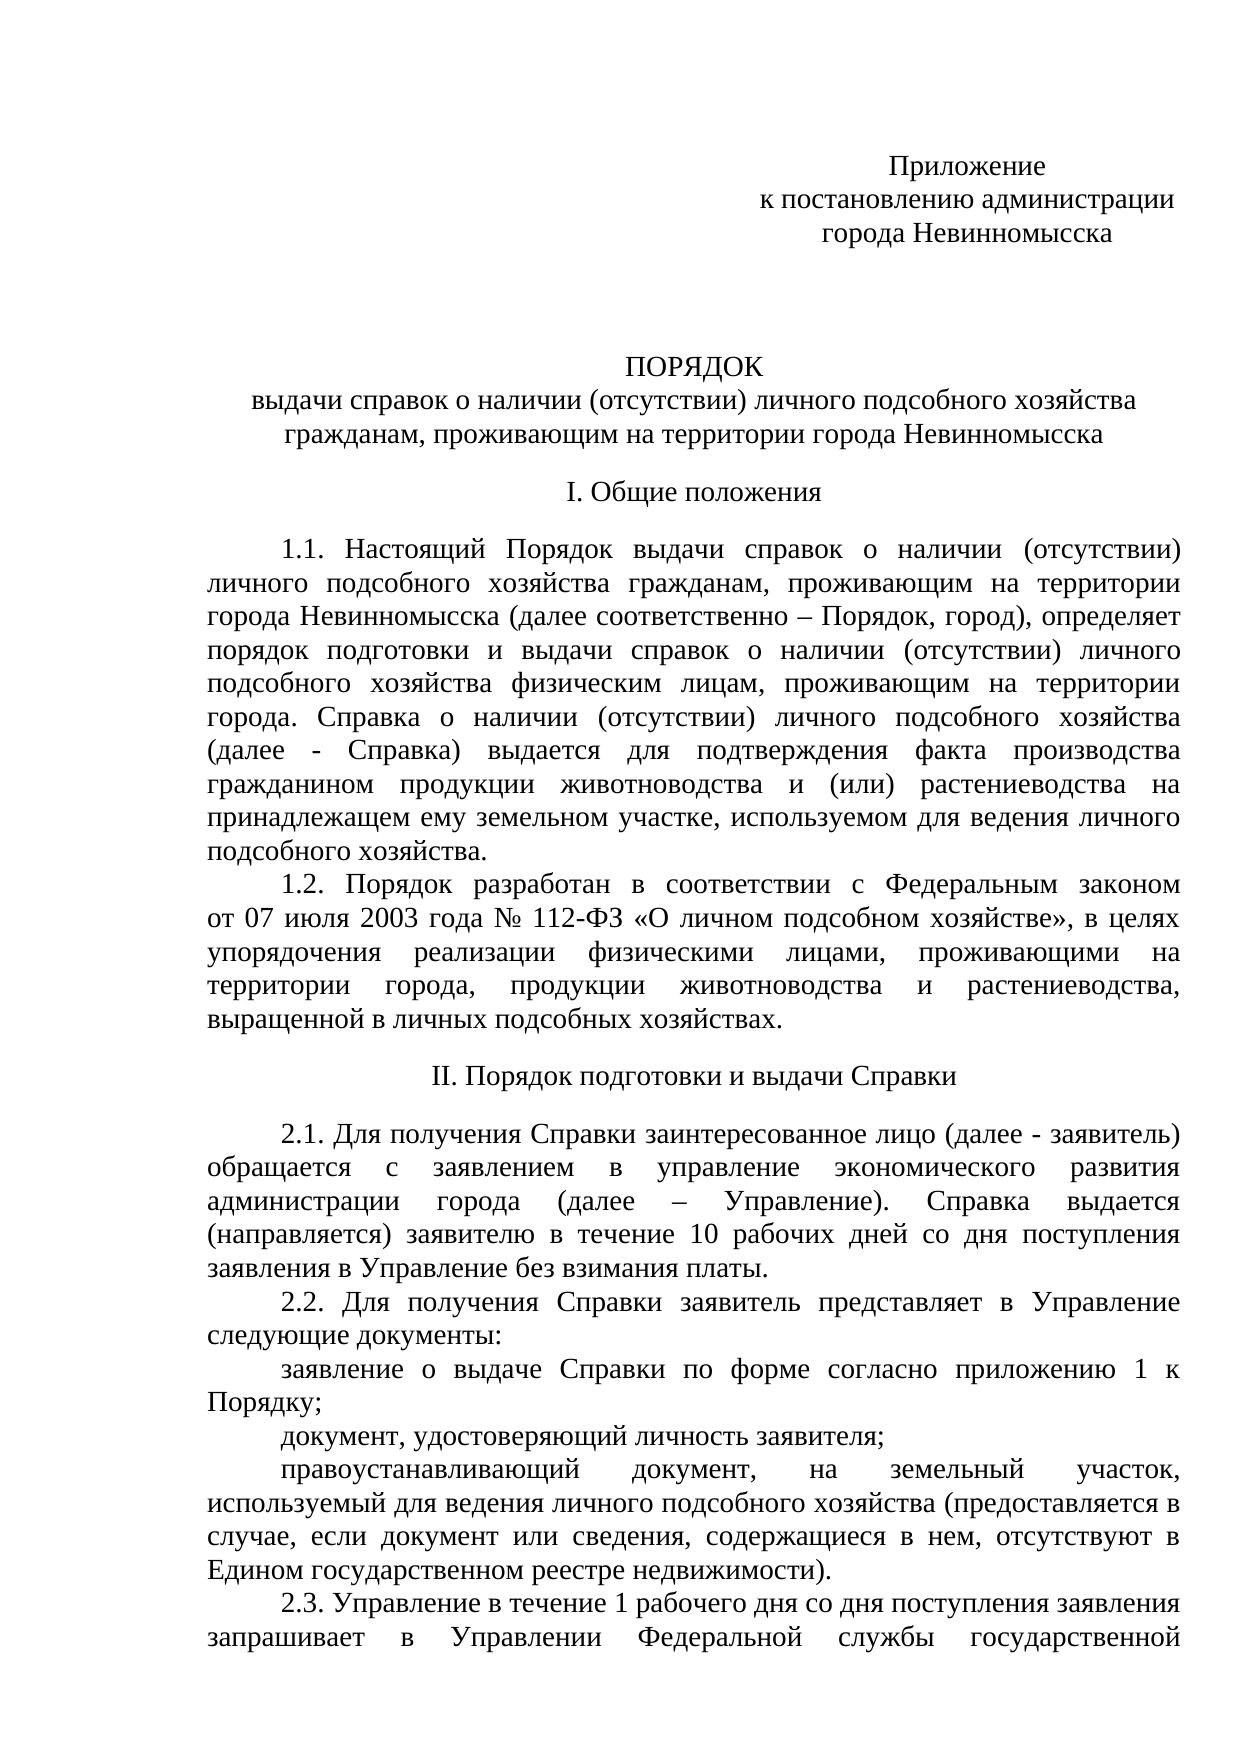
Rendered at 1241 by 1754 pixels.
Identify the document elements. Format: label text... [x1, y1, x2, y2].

text выдачи справок о наличии (отсутствии) личного подсобного хозяйства гражданам, проживающим на территории города Невинномысска [207, 382, 1181, 449]
text ПОРЯДОК [207, 349, 1181, 382]
text 2.1. Для получения Справки заинтересованное лицо (далее - заявитель) обращается с заявлением в управление экономического развития администрации города (далее – Управление). Справка выдается (направляется) заявителю в течение 10 рабочих дней со дня поступления заявления в Управление без взимания платы. [207, 1116, 1181, 1284]
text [207, 1586, 1181, 1653]
text города Невинномысска [753, 215, 1181, 248]
text I. Общие положения [207, 474, 1181, 507]
text к постановлению администрации [753, 181, 1181, 215]
text II. Порядок подготовки и выдачи Справки [207, 1058, 1181, 1092]
text заявление о выдаче Справки по форме согласно приложению 1 к Порядку; [207, 1351, 1181, 1418]
text 2.2. Для получения Справки заявитель представляет в Управление следующие документы: [207, 1284, 1181, 1351]
text 1.1. Настоящий Порядок выдачи справок о наличии (отсутствии) личного подсобного хозяйства гражданам, проживающим на территории города Невинномысска (далее соответственно – Порядок, город), определяет порядок подготовки и выдачи справок о наличии (отсутствии) личного подсобного хозяйства физическим лицам, проживающим на территории города. Справка о наличии (отсутствии) личного подсобного хозяйства (далее - Справка) выдается для подтверждения факта производства гражданином продукции животноводства и (или) растениеводства на принадлежащем ему земельном участке, используемом для ведения личного подсобного хозяйства. [207, 531, 1181, 867]
text правоустанавливающий документ, на земельный участок, используемый для ведения личного подсобного хозяйства (предоставляется в случае, если документ или сведения, содержащиеся в нем, отсутствуют в Едином государственном реестре недвижимости). [207, 1451, 1181, 1586]
text 1.2. Порядок разработан в соответствии с Федеральным законом от 07 июля 2003 года № 112-ФЗ «О личном подсобном хозяйстве», в целях упорядочения реализации физическими лицами, проживающими на территории города, продукции животноводства и растениеводства, выращенной в личных подсобных хозяйствах. [207, 867, 1181, 1034]
text документ, удостоверяющий личность заявителя; [207, 1418, 1181, 1451]
text Приложение [753, 148, 1181, 181]
